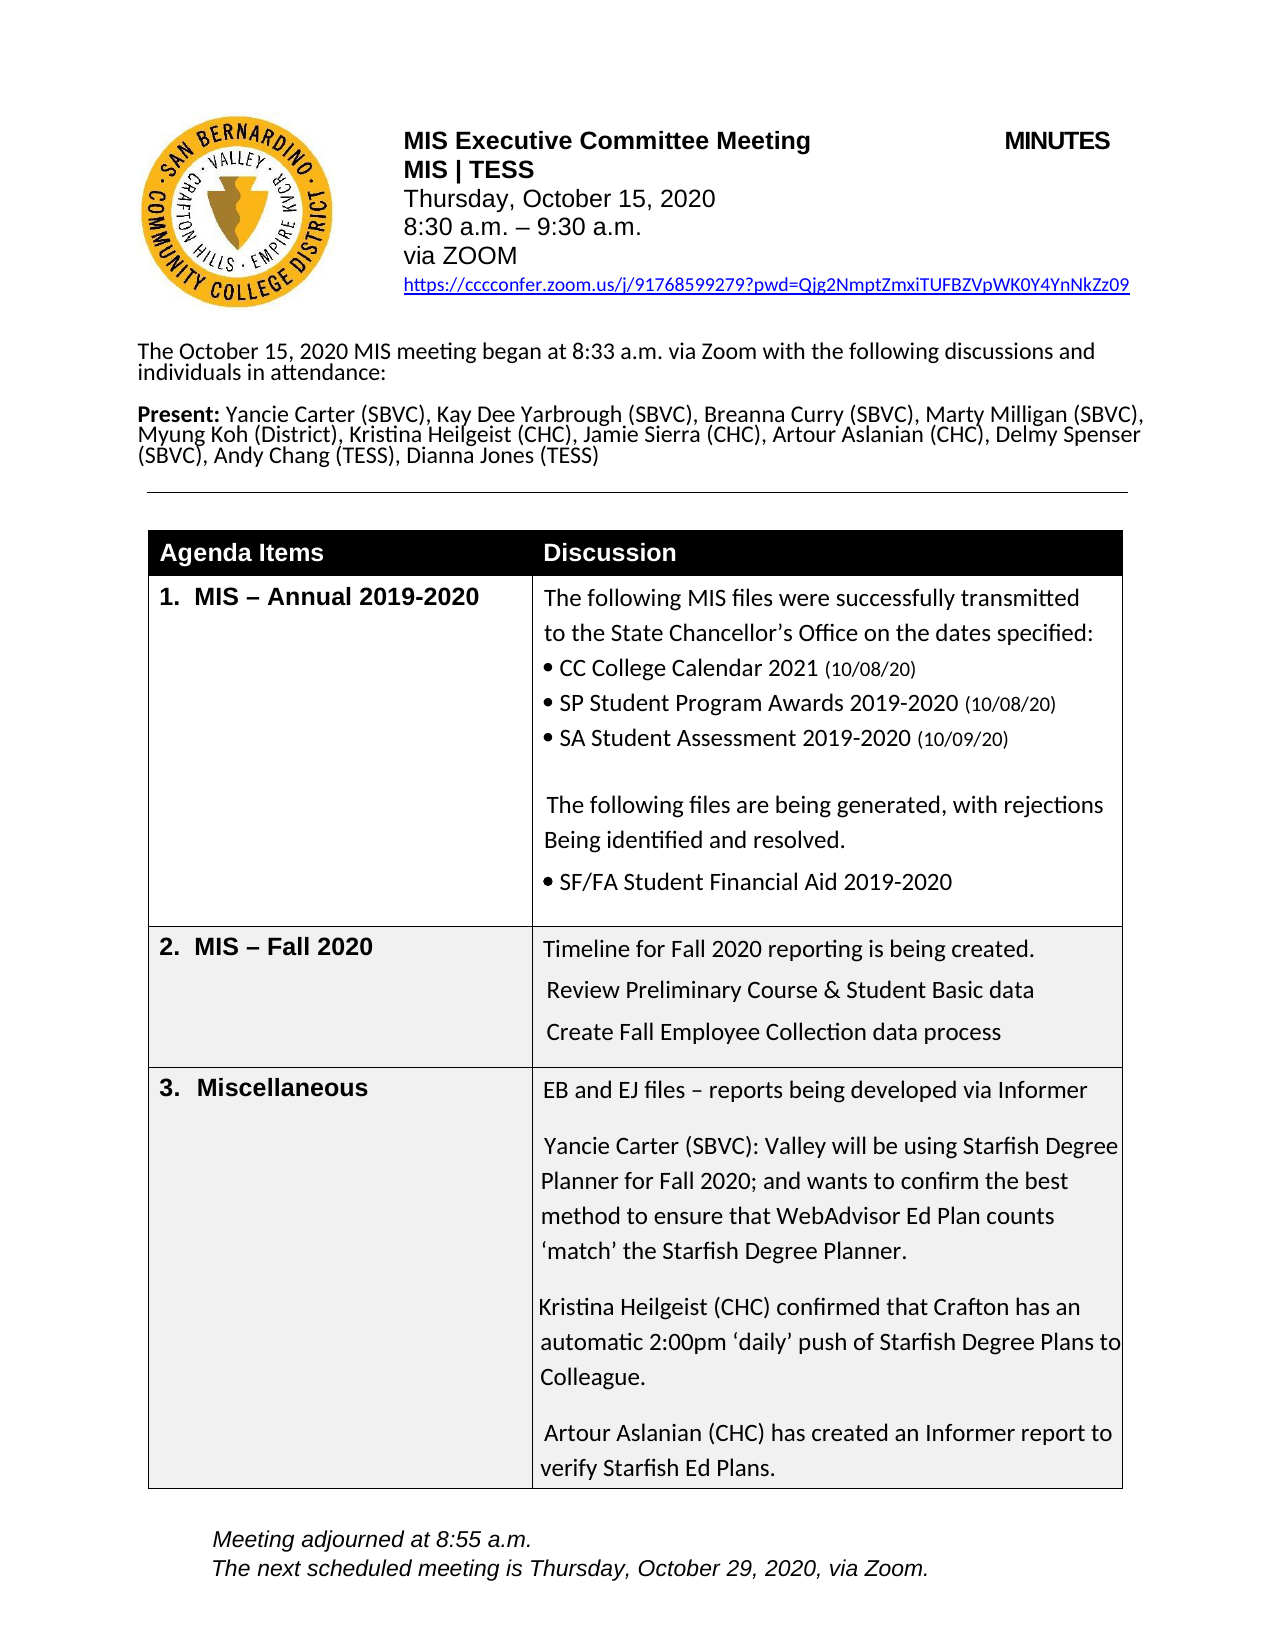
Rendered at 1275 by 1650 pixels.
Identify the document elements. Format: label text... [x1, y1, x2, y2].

table_cell 2. MIS – Fall 2020 [149, 927, 532, 1067]
table_cell 1. MIS – Annual 2019-2020 [149, 576, 532, 926]
text Present: Yancie Carter (SBVC), Kay Dee Yarbrough (SBVC), Breanna Curry (SBVC), Marty Milligan (SBVC), [137, 405, 1148, 426]
table_cell 3. Miscellaneous [149, 1068, 532, 1488]
text Meeting adjourned at 8:55 a.m. [137, 1526, 1150, 1552]
table_cell Timeline for Fall 2020 reporting is being created. Review Preliminary Course & Student Basic data Create Fall Employee Collection data process [533, 927, 1122, 1067]
text The next scheduled meeting is Thursday, October 29, 2020, via Zoom. [211, 1555, 1150, 1582]
table_header Discussion [533, 531, 1122, 575]
text Myung Koh (District), Kristina Heilgeist (CHC), Jamie Sierra (CHC), Artour Aslanian (CHC), Delmy Spenser (SBVC), Andy Chang (TESS), Dianna Jones (TESS) [137, 426, 1148, 468]
text The October 15, 2020 MIS meeting began at 8:33 a.m. via Zoom with the following discussions and individuals in attendance: [137, 343, 1148, 384]
table_cell The following MIS files were successfully transmitted to the State Chancellor’s Office on the dates specified: CC College Calendar 2021 (10/08/20) SP Student Program Awards 2019-2020 (10/08/20) SA Student Assessment 2019-2020 (10/09/20) The following files are being generated, with rejections Being identified and resolved. SF/FA Student Financial Aid 2019-2020 [533, 576, 1122, 926]
table_header Agenda Items [149, 531, 532, 575]
table_cell EB and EJ files – reports being developed via Informer Yancie Carter (SBVC): Valley will be using Starfish Degree Planner for Fall 2020; and wants to confirm the best method to ensure that WebAdvisor Ed Plan counts ‘match’ the Starfish Degree Planner. Kristina Heilgeist (CHC) confirmed that Crafton has an automatic 2:00pm ‘daily’ push of Starfish Degree Plans to Colleague. Artour Aslanian (CHC) has created an Informer report to verify Starfish Ed Plans. [533, 1068, 1122, 1488]
picture [137, 112, 336, 311]
